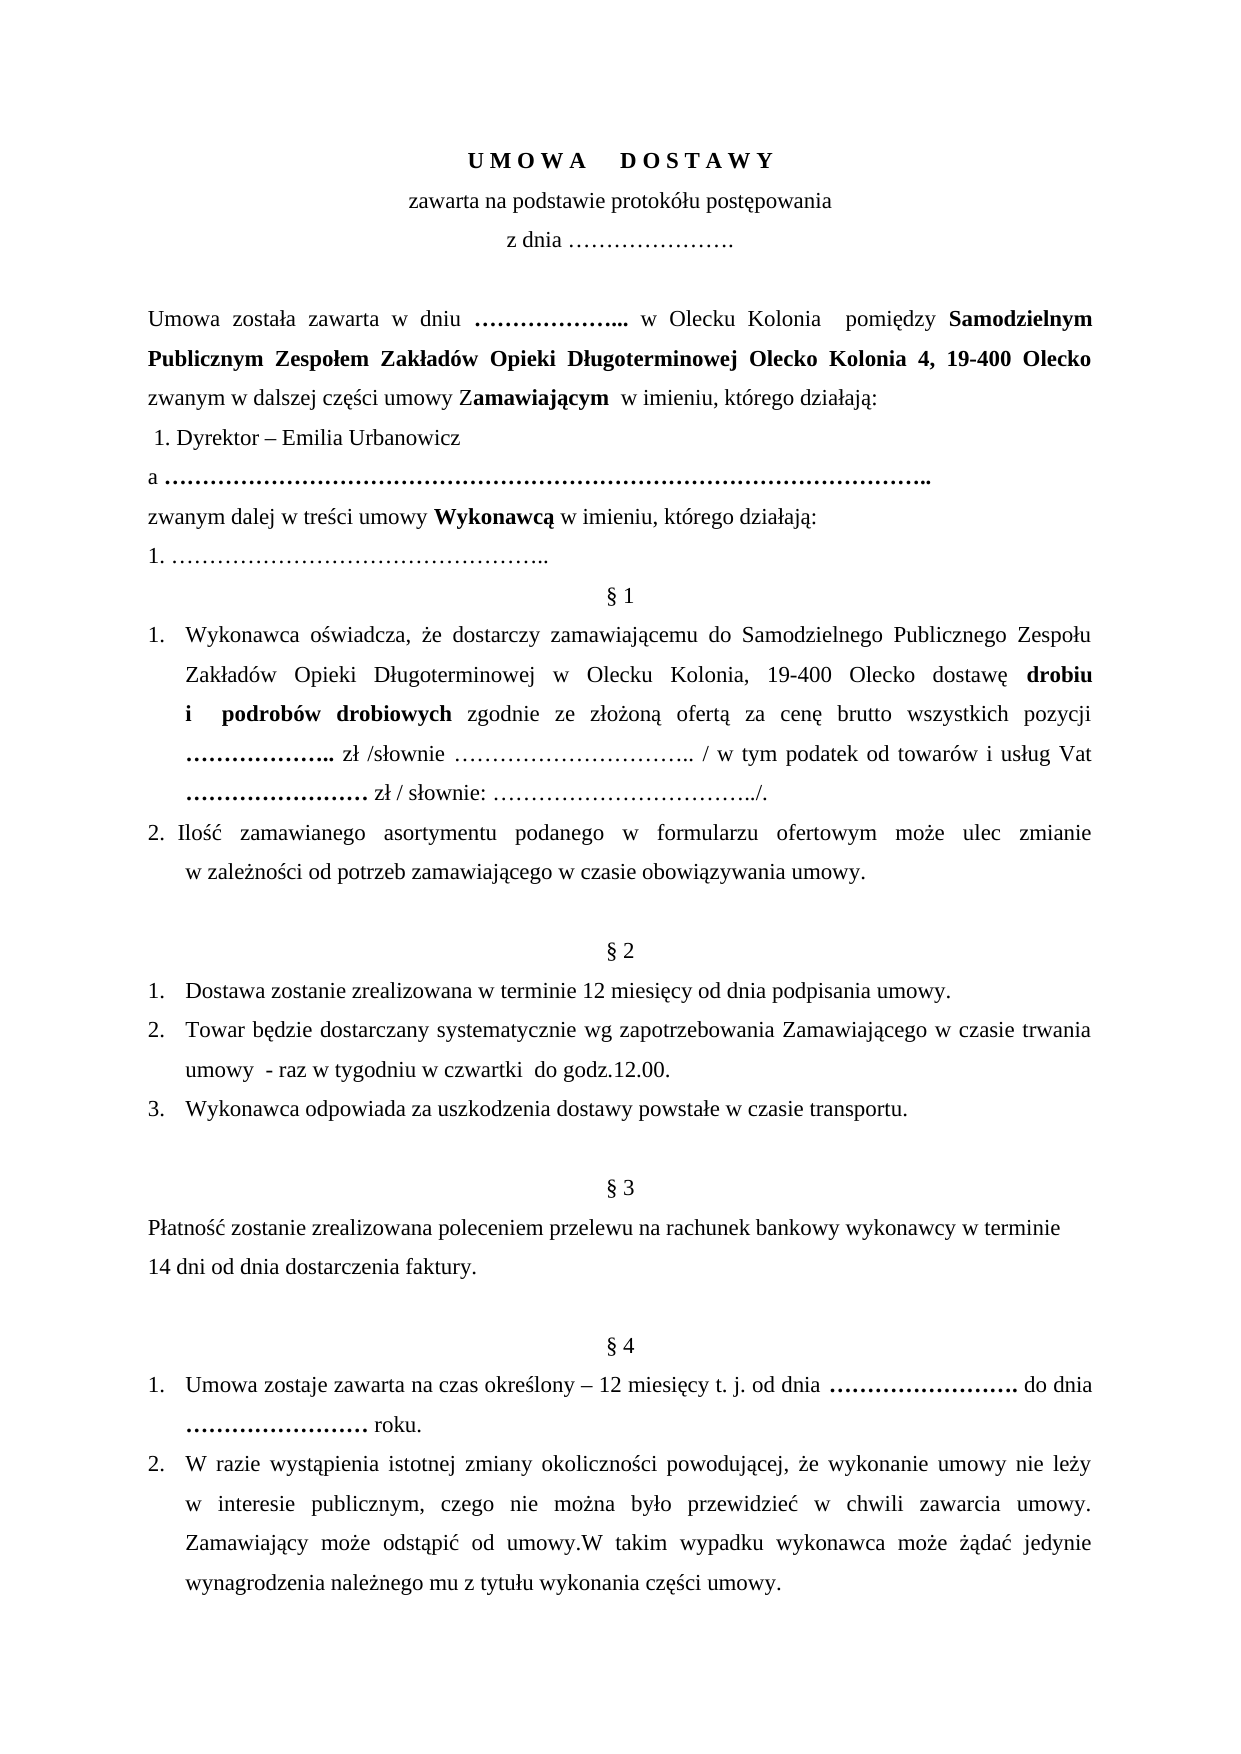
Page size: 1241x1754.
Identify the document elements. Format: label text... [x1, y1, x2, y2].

text a ……………………………………………………………………………………….. [148, 463, 1093, 490]
list Dostawa zostanie zrealizowana w terminie 12 miesięcy od dnia podpisania umowy. [148, 977, 1093, 1003]
text 1. Dyrektor – Emilia Urbanowicz [148, 424, 1093, 450]
text z dnia …………………. [148, 227, 1093, 253]
list Wykonawca odpowiada za uszkodzenia dostawy powstałe w czasie transportu. [148, 1095, 1093, 1121]
list W razie wystąpienia istotnej zmiany okoliczności powodującej, że wykonanie umowy nie leży w interesie publicznym, czego nie można było przewidzieć w chwili zawarcia umowy. Zamawiający może odstąpić od umowy.W takim wypadku wykonawca może żądać jedynie wynagrodzenia należnego mu z tytułu wykonania części umowy. [148, 1450, 1093, 1595]
text Płatność zostanie zrealizowana poleceniem przelewu na rachunek bankowy wykonawcy w terminie 14 dni od dnia dostarczenia faktury. [148, 1213, 1093, 1279]
text § 1 [148, 582, 1093, 608]
text U M O W A D O S T A W Y [148, 148, 1093, 174]
text zwanym dalej w treści umowy Wykonawcą w imieniu, którego działają: [148, 503, 1093, 529]
text § 4 [148, 1332, 1093, 1358]
list Ilość zamawianego asortymentu podanego w formularzu ofertowym może ulec zmianie w zależności od potrzeb zamawiającego w czasie obowiązywania umowy. [148, 819, 1093, 884]
text Umowa została zawarta w dniu ………………... w Olecku Kolonia pomiędzy Samodzielnym Publicznym Zespołem Zakładów Opieki Długoterminowej Olecko Kolonia 4, 19-400 Olecko zwanym w dalszej części umowy Zamawiającym w imieniu, którego działają: [148, 306, 1093, 411]
list Towar będzie dostarczany systematycznie wg zapotrzebowania Zamawiającego w czasie trwania umowy - raz w tygodniu w czwartki do godz.12.00. [148, 1016, 1093, 1082]
text 1. ………………………………………….. [148, 542, 1093, 569]
list Wykonawca oświadcza, że dostarczy zamawiającemu do Samodzielnego Publicznego Zespołu Zakładów Opieki Długoterminowej w Olecku Kolonia, 19-400 Olecko dostawę drobiu i podrobów drobiowych zgodnie ze złożoną ofertą za cenę brutto wszystkich pozycji ……………….. zł /słownie ………………………….. / w tym podatek od towarów i usług Vat …………………… zł / słownie: ……………………………../. [148, 621, 1093, 806]
text § 3 [148, 1174, 1093, 1200]
text § 2 [148, 937, 1093, 963]
list Umowa zostaje zawarta na czas określony – 12 miesięcy t. j. od dnia ……………………. do dnia …………………… roku. [148, 1371, 1093, 1437]
text zawarta na podstawie protokółu postępowania [148, 187, 1093, 213]
